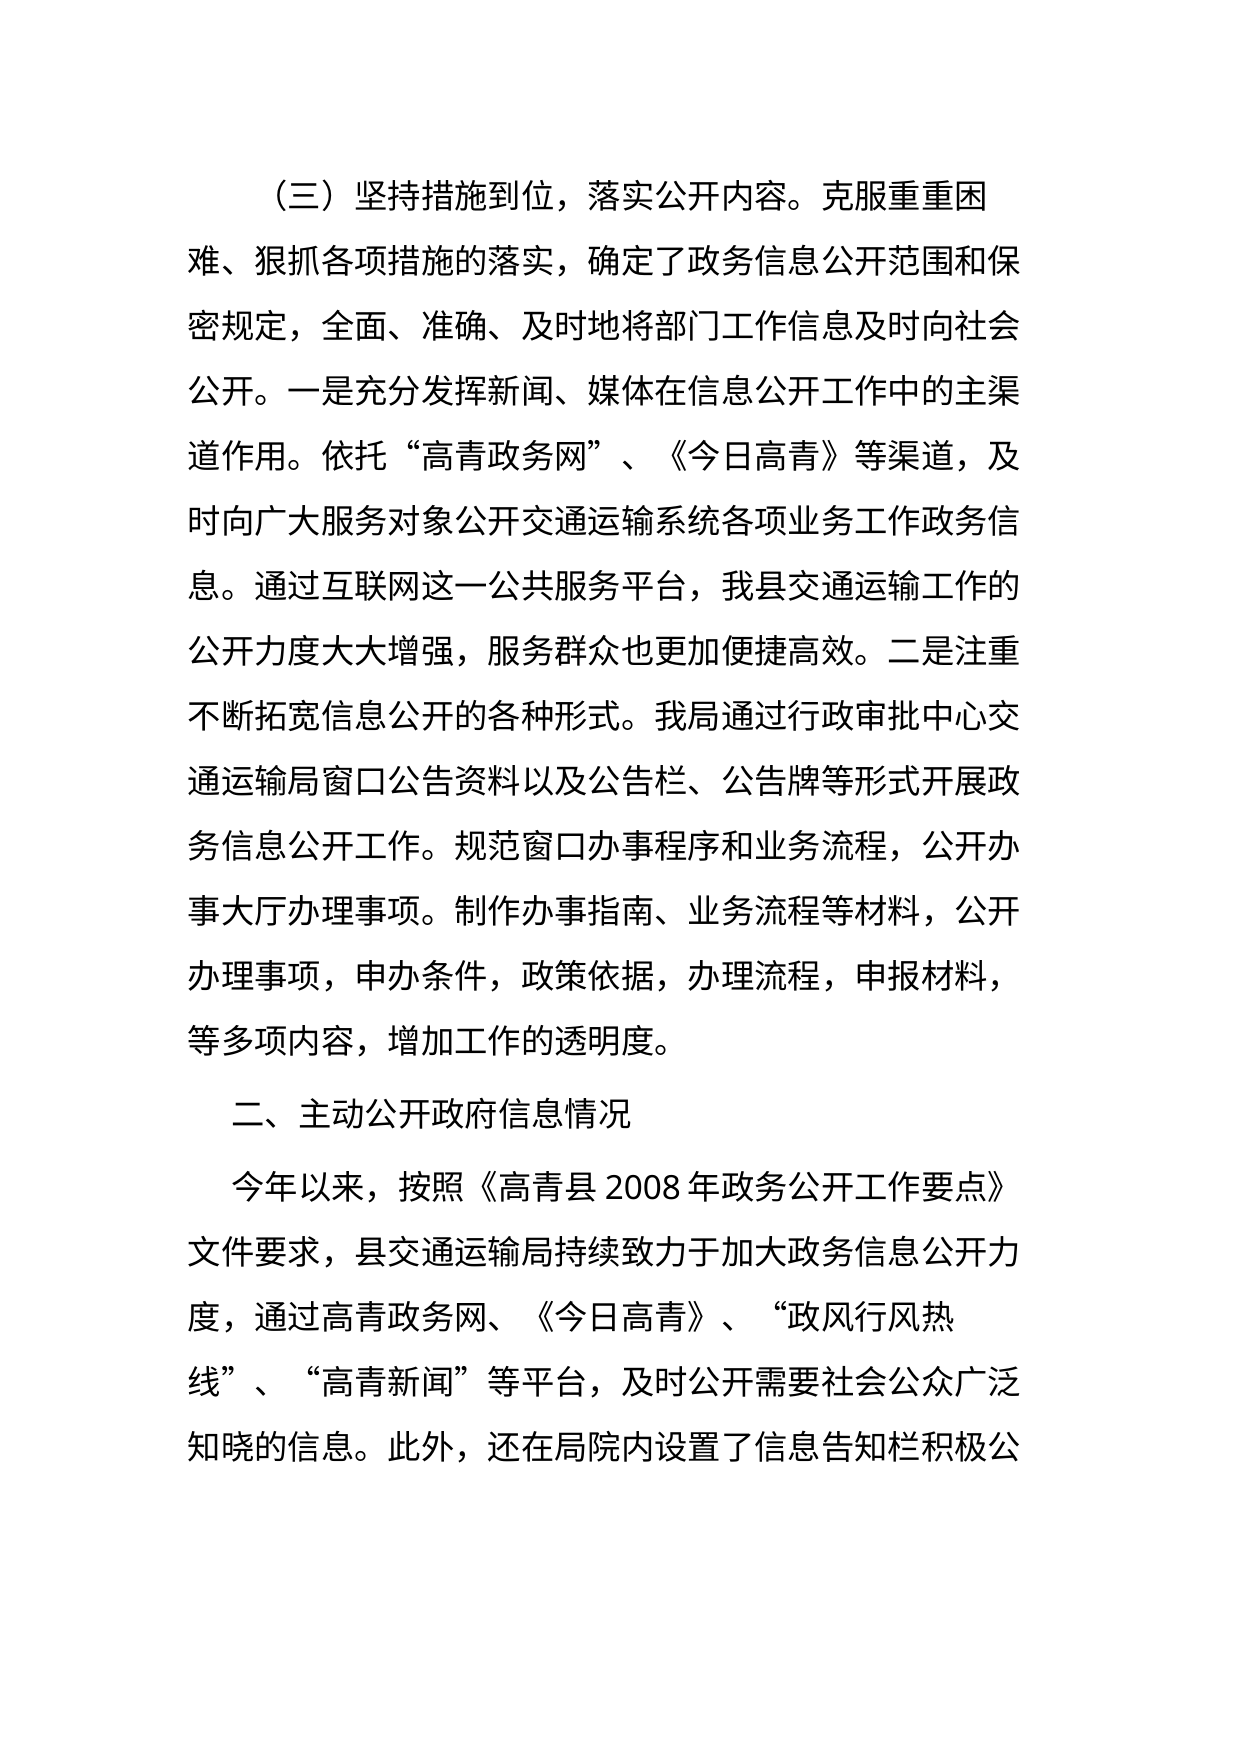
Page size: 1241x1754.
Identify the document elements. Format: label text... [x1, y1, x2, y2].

text （三）坚持措施到位，落实公开内容。克服重重困难、狠抓各项措施的落实，确定了政务信息公开范围和保密规定，全面、准确、及时地将部门工作信息及时向社会公开。一是充分发挥新闻、媒体在信息公开工作中的主渠道作用。依托“高青政务网”、《今日高青》等渠道，及时向广大服务对象公开交通运输系统各项业务工作政务信息。通过互联网这一公共服务平台，我县交通运输工作的公开力度大大增强，服务群众也更加便捷高效。二是注重不断拓宽信息公开的各种形式。我局通过行政审批中心交通运输局窗口公告资料以及公告栏、公告牌等形式开展政务信息公开工作。规范窗口办事程序和业务流程，公开办事大厅办理事项。制作办事指南、业务流程等材料，公开办理事项，申办条件，政策依据，办理流程，申报材料，等多项内容，增加工作的透明度。 [187, 162, 1053, 1072]
text 二、主动公开政府信息情况 [187, 1080, 1053, 1145]
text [187, 1153, 1053, 1478]
